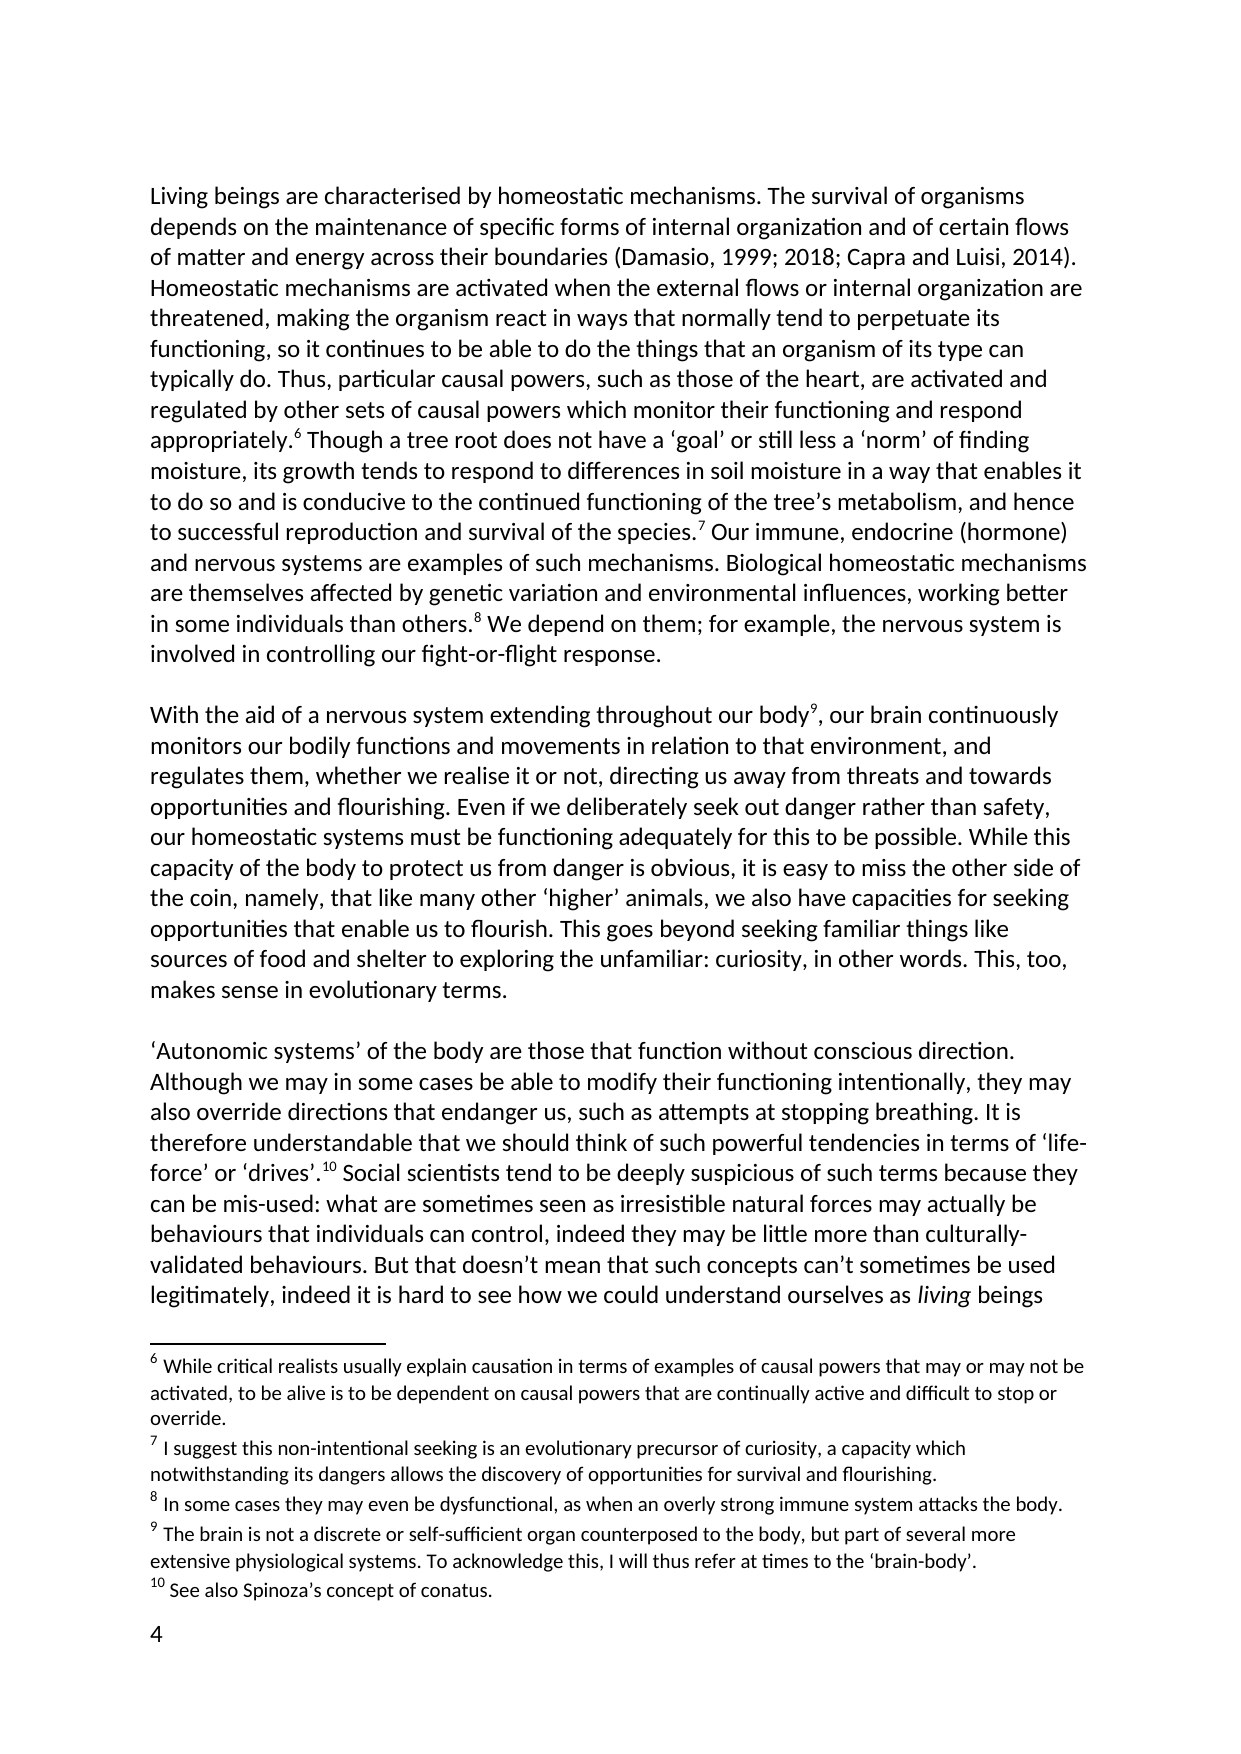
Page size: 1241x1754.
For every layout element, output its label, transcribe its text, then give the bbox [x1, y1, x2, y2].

text Living beings are characterised by homeostatic mechanisms. The survival of organisms depends on the maintenance of specific forms of internal organization and of certain flows of matter and energy across their boundaries (Damasio, 1999; 2018; Capra and Luisi, 2014). Homeostatic mechanisms are activated when the external flows or internal organization are threatened, making the organism react in ways that normally tend to perpetuate its functioning, so it continues to be able to do the things that an organism of its type can typically do. Thus, particular causal powers, such as those of the heart, are activated and regulated by other sets of causal powers which monitor their functioning and respond appropriately. Though a tree root does not have a ‘goal’ or still less a ‘norm’ of finding moisture, its growth tends to respond to differences in soil moisture in a way that enables it to do so and is conducive to the continued functioning of the tree’s metabolism, and hence to successful reproduction and survival of the species. Our immune, endocrine (hormone) and nervous systems are examples of such mechanisms. Biological homeostatic mechanisms are themselves affected by genetic variation and environmental influences, working better in some individuals than others. We depend on them; for example, the nervous system is involved in controlling our fight-or-flight response. [150, 181, 1090, 669]
text With the aid of a nervous system extending throughout our body, our brain continuously monitors our bodily functions and movements in relation to that environment, and regulates them, whether we realise it or not, directing us away from threats and towards opportunities and flourishing. Even if we deliberately seek out danger rather than safety, our homeostatic systems must be functioning adequately for this to be possible. While this capacity of the body to protect us from danger is obvious, it is easy to miss the other side of the coin, namely, that like many other ‘higher’ animals, we also have capacities for seeking opportunities that enable us to flourish. This goes beyond seeking familiar things like sources of food and shelter to exploring the unfamiliar: curiosity, in other words. This, too, makes sense in evolutionary terms. [150, 699, 1090, 1004]
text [150, 1035, 1090, 1310]
